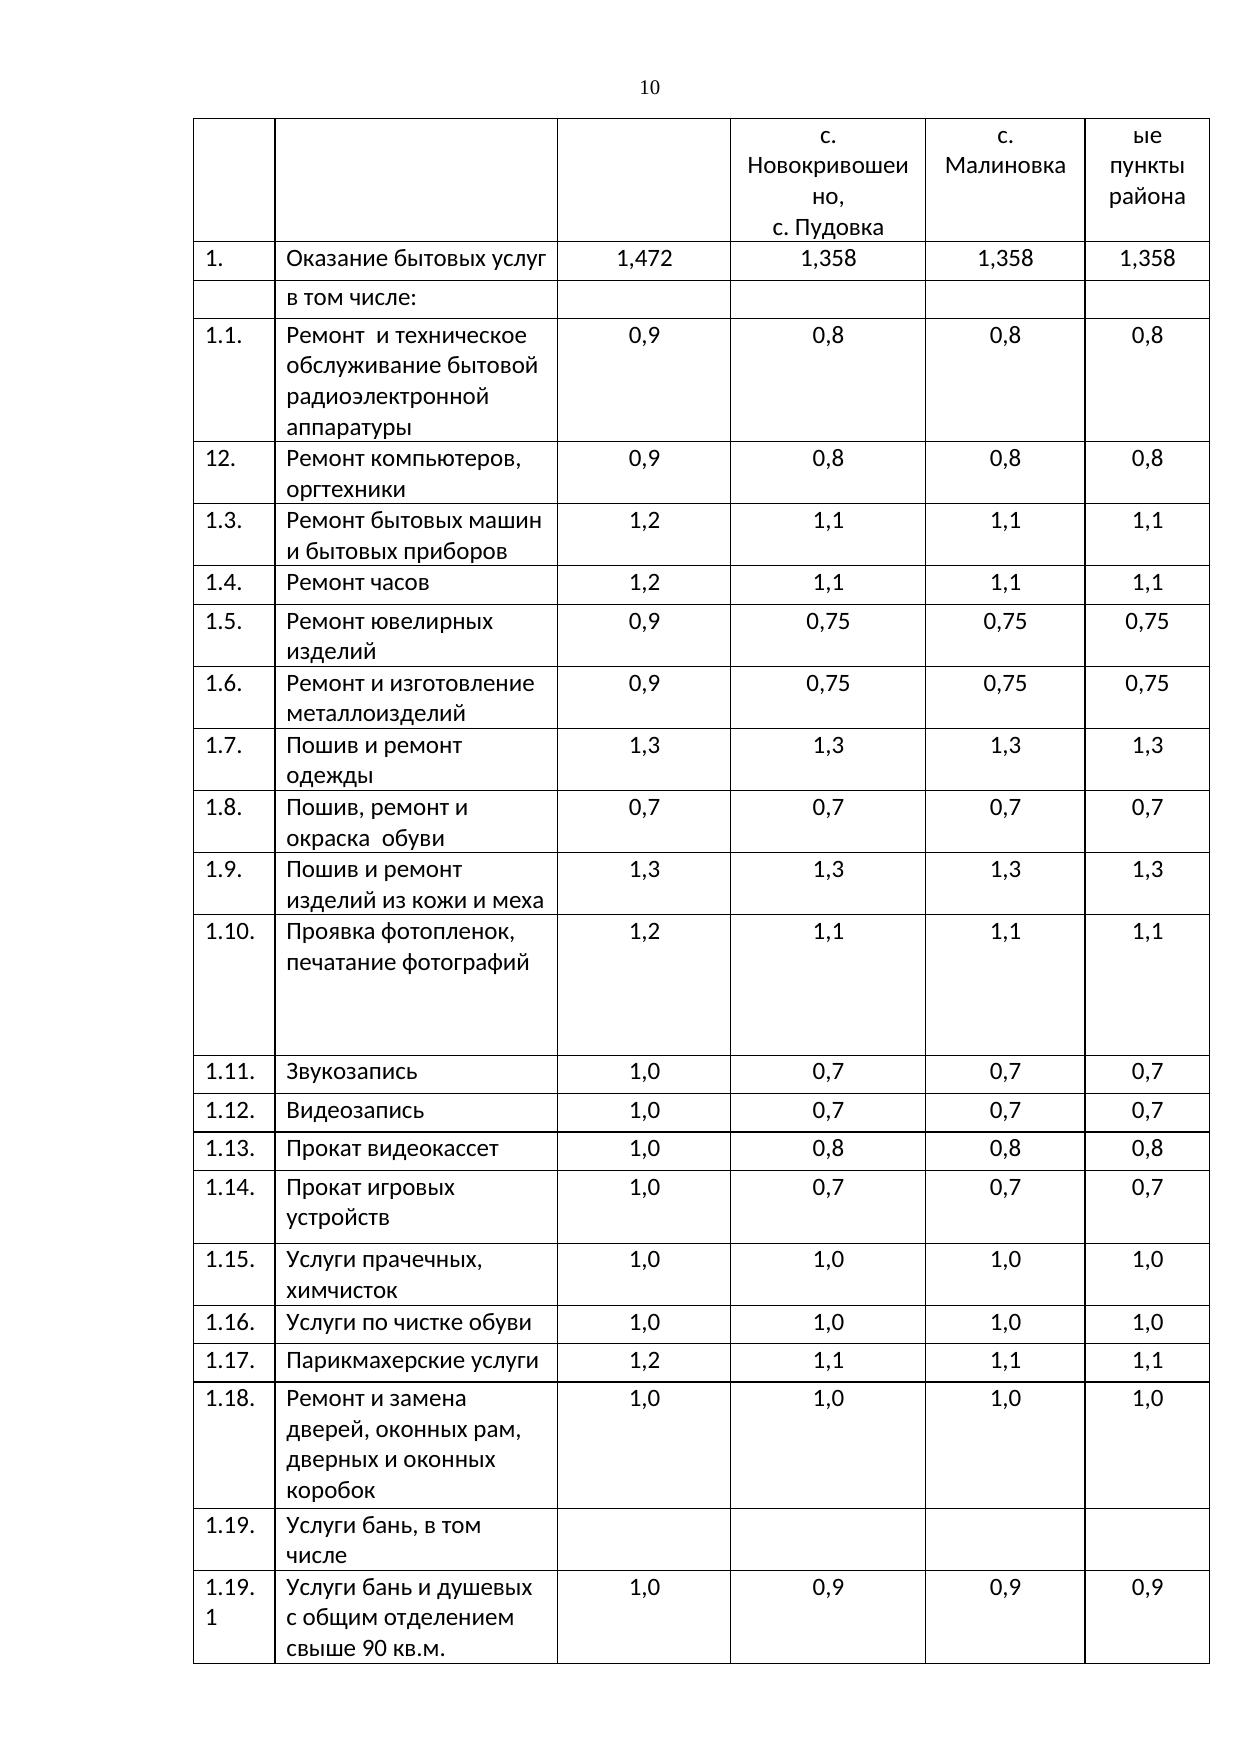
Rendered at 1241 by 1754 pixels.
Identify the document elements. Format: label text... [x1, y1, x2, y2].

table_cell 1,0 [1086, 1244, 1209, 1304]
table_cell 0,8 [1086, 319, 1209, 441]
table_cell 0,7 [558, 791, 730, 852]
table_cell 1.12. [194, 1094, 274, 1131]
table_cell 1,3 [1086, 853, 1209, 914]
table_cell 0,8 [1086, 442, 1209, 503]
table_cell 0,9 [1086, 1571, 1209, 1662]
table_cell 1.9. [194, 853, 274, 914]
table_cell 1,0 [558, 1383, 730, 1508]
table_cell 1,1 [926, 915, 1084, 1054]
table_cell 0,9 [558, 605, 730, 666]
table_cell 0,8 [731, 442, 925, 503]
table_cell 1.8. [194, 791, 274, 852]
table_cell 1,1 [1086, 566, 1209, 604]
table_cell Пошив, ремонт и окраска обуви [276, 791, 557, 852]
table_cell 1.15. [194, 1244, 274, 1304]
table_cell 0,8 [1086, 1133, 1209, 1170]
table_cell 1,3 [1086, 729, 1209, 790]
table_cell 1,0 [731, 1383, 925, 1508]
table_cell Ремонт бытовых машин и бытовых приборов [276, 504, 557, 565]
table_cell 1,1 [1086, 504, 1209, 565]
table_cell 1,3 [731, 853, 925, 914]
table_cell Ремонт и замена дверей, оконных рам, дверных и оконных коробок [276, 1383, 557, 1508]
table_cell 1,0 [558, 1056, 730, 1093]
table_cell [558, 119, 730, 241]
table_cell 1,3 [558, 853, 730, 914]
table_cell 0,9 [558, 442, 730, 503]
table_cell 1,0 [558, 1094, 730, 1131]
table_cell 1,0 [731, 1306, 925, 1343]
table_cell Проявка фотопленок, печатание фотографий [276, 915, 557, 1054]
table_cell 0,7 [1086, 791, 1209, 852]
table_cell Услуги бань, в том числе [276, 1509, 557, 1570]
table_cell 0,75 [731, 667, 925, 728]
table_cell 1,3 [558, 729, 730, 790]
table_cell 1,0 [1086, 1383, 1209, 1508]
table_cell 0,8 [926, 442, 1084, 503]
table_cell 1,0 [1086, 1306, 1209, 1343]
table_cell [1086, 281, 1209, 318]
table_cell 0,7 [731, 1056, 925, 1093]
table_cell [1086, 119, 1209, 241]
table_cell 1,358 [1086, 242, 1209, 280]
table_cell 1,1 [1086, 915, 1209, 1054]
table_cell 1,1 [731, 504, 925, 565]
table_cell [558, 281, 730, 318]
table_cell 0,75 [731, 605, 925, 666]
table_cell 1.17. [194, 1344, 274, 1381]
table_cell 1,1 [731, 1344, 925, 1381]
table_cell 1.6. [194, 667, 274, 728]
table_cell Ремонт ювелирных изделий [276, 605, 557, 666]
table_cell 1,0 [731, 1244, 925, 1304]
table_cell 1,2 [558, 504, 730, 565]
table_cell 1,1 [926, 566, 1084, 604]
table_cell 1,358 [731, 242, 925, 280]
table_cell 1.19. [194, 1509, 274, 1570]
table_cell 1.14. [194, 1171, 274, 1242]
table_cell 0,9 [558, 319, 730, 441]
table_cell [926, 119, 1084, 241]
table_cell 0,7 [926, 1171, 1084, 1242]
table_cell 1.10. [194, 915, 274, 1054]
table_cell в том числе: [276, 281, 557, 318]
table_cell 1,2 [558, 566, 730, 604]
table_cell 1. [194, 242, 274, 280]
table_cell 0,7 [926, 1056, 1084, 1093]
table_cell [926, 281, 1084, 318]
table_cell Прокат видеокассет [276, 1133, 557, 1170]
table_cell Услуги бань и душевых с общим отделением свыше 90 кв.м. [276, 1571, 557, 1662]
table_cell 0,9 [926, 1571, 1084, 1662]
table_cell 0,75 [1086, 605, 1209, 666]
table_cell [1086, 1509, 1209, 1570]
table_cell 0,7 [926, 791, 1084, 852]
table_cell 1,472 [558, 242, 730, 280]
table_cell 0,8 [926, 319, 1084, 441]
table_cell 0,7 [926, 1094, 1084, 1131]
table_cell 1,0 [558, 1244, 730, 1304]
table_cell 1.16. [194, 1306, 274, 1343]
table_cell 1,0 [558, 1571, 730, 1662]
table_cell Ремонт и техническое обслуживание бытовой радиоэлектронной аппаратуры [276, 319, 557, 441]
table_cell [194, 281, 274, 318]
table_cell 1,1 [731, 915, 925, 1054]
table_cell 0,75 [1086, 667, 1209, 728]
table_cell 1.4. [194, 566, 274, 604]
table_cell 0,75 [926, 605, 1084, 666]
table_cell 0,8 [926, 1133, 1084, 1170]
table_cell 1.18. [194, 1383, 274, 1508]
table_cell Прокат игровых устройств [276, 1171, 557, 1242]
table_cell 1.19.1 [194, 1571, 274, 1662]
table_cell 1,0 [926, 1244, 1084, 1304]
table_cell Услуги прачечных, химчисток [276, 1244, 557, 1304]
table_cell Оказание бытовых услуг [276, 242, 557, 280]
table_cell 0,8 [731, 1133, 925, 1170]
table_cell 1,0 [926, 1306, 1084, 1343]
table_cell Ремонт и изготовление металлоизделий [276, 667, 557, 728]
table_cell 0,8 [731, 319, 925, 441]
table_cell Услуги по чистке обуви [276, 1306, 557, 1343]
table_cell [731, 281, 925, 318]
table_cell 1,0 [558, 1133, 730, 1170]
table_cell Ремонт часов [276, 566, 557, 604]
table_cell Звукозапись [276, 1056, 557, 1093]
table_cell 1,1 [926, 504, 1084, 565]
table_cell 1.1. [194, 319, 274, 441]
table_cell 0,7 [731, 1094, 925, 1131]
table_cell 0,75 [926, 667, 1084, 728]
table_cell 1.5. [194, 605, 274, 666]
table_cell 1.13. [194, 1133, 274, 1170]
table_cell 1,358 [926, 242, 1084, 280]
table_cell 1,1 [1086, 1344, 1209, 1381]
table_cell 1,3 [731, 729, 925, 790]
table_cell Пошив и ремонт одежды [276, 729, 557, 790]
table_cell 1.7. [194, 729, 274, 790]
table_cell 1,3 [926, 729, 1084, 790]
table_cell 0,7 [1086, 1056, 1209, 1093]
table_cell 1.3. [194, 504, 274, 565]
table_cell 0,7 [1086, 1094, 1209, 1131]
table_cell [731, 1509, 925, 1570]
table_cell 1,1 [731, 566, 925, 604]
table_cell 0,7 [731, 791, 925, 852]
table_cell [926, 1509, 1084, 1570]
table_cell 1,0 [558, 1171, 730, 1242]
table_cell 0,9 [558, 667, 730, 728]
table_cell 0,9 [731, 1571, 925, 1662]
table_cell 1.11. [194, 1056, 274, 1093]
table_cell Ремонт компьютеров, оргтехники [276, 442, 557, 503]
table_cell Парикмахерские услуги [276, 1344, 557, 1381]
table_cell Пошив и ремонт изделий из кожи и меха [276, 853, 557, 914]
table_cell Видеозапись [276, 1094, 557, 1131]
table_cell 1,0 [926, 1383, 1084, 1508]
table_cell 1,1 [926, 1344, 1084, 1381]
table_cell 1,2 [558, 915, 730, 1054]
table_cell 0,7 [1086, 1171, 1209, 1242]
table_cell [731, 119, 925, 241]
table_cell 1,0 [558, 1306, 730, 1343]
table_cell 1,2 [558, 1344, 730, 1381]
table_cell 12. [194, 442, 274, 503]
table_cell 0,7 [731, 1171, 925, 1242]
table_cell [558, 1509, 730, 1570]
table_cell 1,3 [926, 853, 1084, 914]
